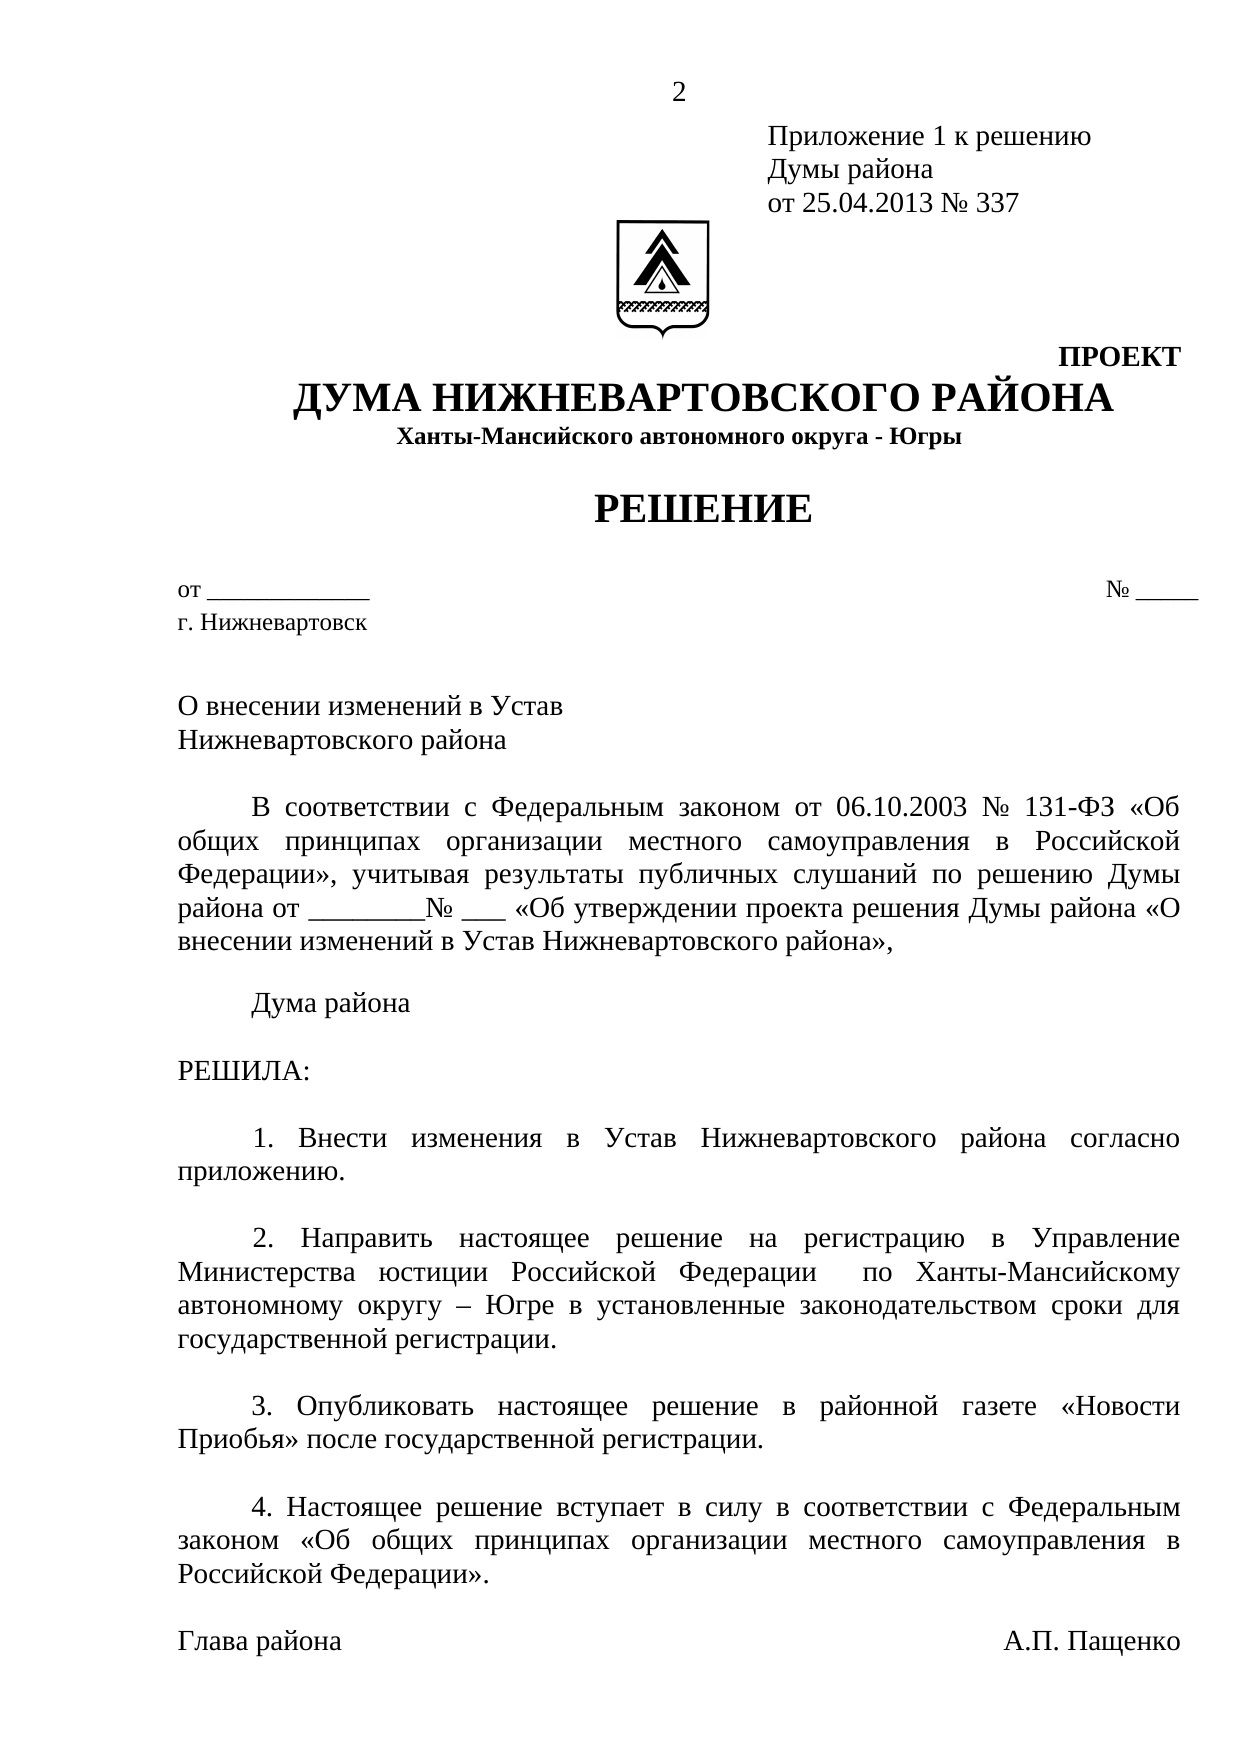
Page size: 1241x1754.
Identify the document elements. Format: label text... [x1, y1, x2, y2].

text от 25.04.2013 № 337 [721, 185, 1181, 219]
text О внесении изменений в Устав [177, 688, 1181, 722]
text Глава района А.П. Пащенко [177, 1623, 1181, 1656]
text 1. Внести изменения в Устав Нижневартовского района согласно приложению. [177, 1120, 1181, 1187]
table_header от _____________ г. Нижневартовск [166, 574, 682, 640]
table_header № _____ [682, 574, 1198, 640]
subtitle ДУМА НИЖНЕВАРТОВСКОГО РАЙОНА [177, 373, 1230, 421]
text Ханты-Мансийского автономного округа - Югры [177, 421, 1181, 449]
text ПРОЕКТ [177, 219, 1181, 373]
text Думы района [693, 152, 1181, 185]
text 4. Настоящее решение вступает в силу в соответствии с Федеральным законом «Об общих принципах организации местного самоуправления в Российской Федерации». [177, 1489, 1181, 1589]
text Нижневартовского района [177, 722, 1181, 756]
text 2. Направить настоящее решение на регистрацию в Управление Министерства юстиции Российской Федерации по Ханты-Мансийскому автономному округу – Югре в установленные законодательством сроки для государственной регистрации. [177, 1220, 1181, 1354]
text В соответствии с Федеральным законом от 06.10.2003 № 131-ФЗ «Об общих принципах организации местного самоуправления в Российской Федерации», учитывая результаты публичных слушаний по решению Думы района от ________№ ___ «Об утверждении проекта решения Думы района «О внесении изменений в Устав Нижневартовского района», [177, 789, 1181, 957]
text Дума района [177, 986, 1181, 1019]
text РЕШЕНИЕ [177, 483, 1230, 531]
text 3. Опубликовать настоящее решение в районной газете «Новости Приобья» после государственной регистрации. [177, 1388, 1181, 1455]
text РЕШИЛА: [177, 1053, 1181, 1086]
text Приложение 1 к решению [693, 118, 1181, 152]
